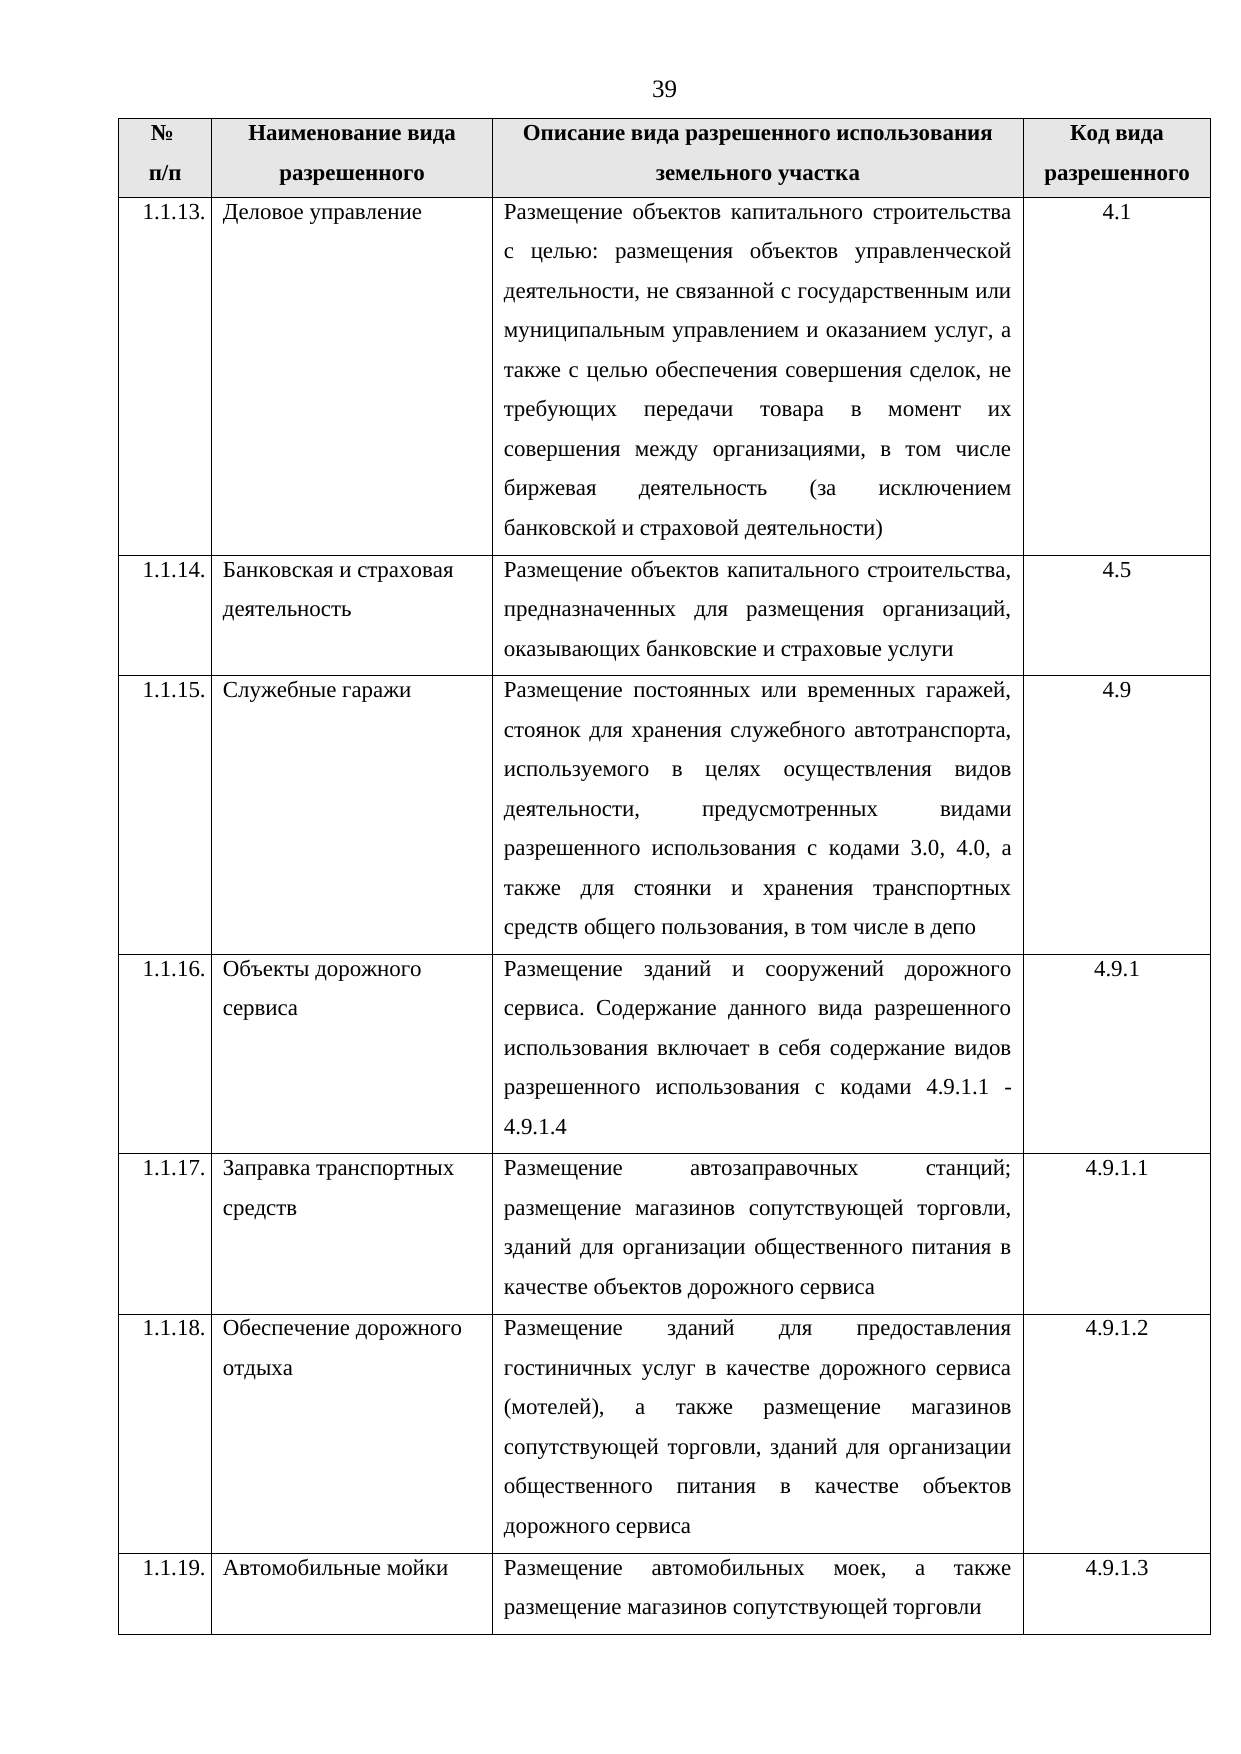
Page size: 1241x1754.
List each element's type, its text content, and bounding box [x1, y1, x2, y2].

table_cell Деловое управление [212, 198, 492, 554]
table_cell Размещение автомобильных моек, а также размещение магазинов сопутствующей торговли [493, 1554, 1023, 1634]
table_header Наименование вида разрешенного использования земельного участка [212, 119, 492, 197]
table_cell Размещение зданий для предоставления гостиничных услуг в качестве дорожного сервиса (мотелей), а также размещение магазинов сопутствующей торговли, зданий для организации общественного питания в качестве объектов дорожного сервиса [493, 1315, 1023, 1552]
table_cell Автомобильные мойки [212, 1554, 492, 1634]
table_cell Банковская и страховая деятельность [212, 556, 492, 675]
table_cell Размещение объектов капитального строительства, предназначенных для размещения организаций, оказывающих банковские и страховые услуги [493, 556, 1023, 675]
table_cell [119, 198, 211, 554]
table_cell 4.9.1.1 [1024, 1154, 1210, 1313]
table_cell 4.9.1.3 [1024, 1554, 1210, 1634]
table_cell [119, 676, 211, 954]
table_cell 4.9 [1024, 676, 1210, 954]
table_cell Заправка транспортных средств [212, 1154, 492, 1313]
table_cell 4.9.1.2 [1024, 1315, 1210, 1552]
table_cell 4.5 [1024, 556, 1210, 675]
table_cell 4.1 [1024, 198, 1210, 554]
table_cell [119, 556, 211, 675]
table_header № п/п [119, 119, 211, 197]
table_header Код вида разрешенного использования земельного участка [1024, 119, 1210, 197]
table_cell [119, 1154, 211, 1313]
table_cell [119, 1315, 211, 1552]
table_cell Обеспечение дорожного отдыха [212, 1315, 492, 1552]
table_cell Служебные гаражи [212, 676, 492, 954]
table_cell Объекты дорожного сервиса [212, 955, 492, 1153]
table_header Описание вида разрешенного использования земельного участка [493, 119, 1023, 197]
table_cell Размещение зданий и сооружений дорожного сервиса. Содержание данного вида разрешенного использования включает в себя содержание видов разрешенного использования с кодами 4.9.1.1 - 4.9.1.4 [493, 955, 1023, 1153]
table_cell Размещение объектов капитального строительства с целью: размещения объектов управленческой деятельности, не связанной с государственным или муниципальным управлением и оказанием услуг, а также с целью обеспечения совершения сделок, не требующих передачи товара в момент их совершения между организациями, в том числе биржевая деятельность (за исключением банковской и страховой деятельности) [493, 198, 1023, 554]
table_cell [119, 1554, 211, 1634]
table_cell Размещение автозаправочных станций; размещение магазинов сопутствующей торговли, зданий для организации общественного питания в качестве объектов дорожного сервиса [493, 1154, 1023, 1313]
table_cell [119, 955, 211, 1153]
table_cell 4.9.1 [1024, 955, 1210, 1153]
table_cell Размещение постоянных или временных гаражей, стоянок для хранения служебного автотранспорта, используемого в целях осуществления видов деятельности, предусмотренных видами разрешенного использования с кодами 3.0, 4.0, а также для стоянки и хранения транспортных средств общего пользования, в том числе в депо [493, 676, 1023, 954]
